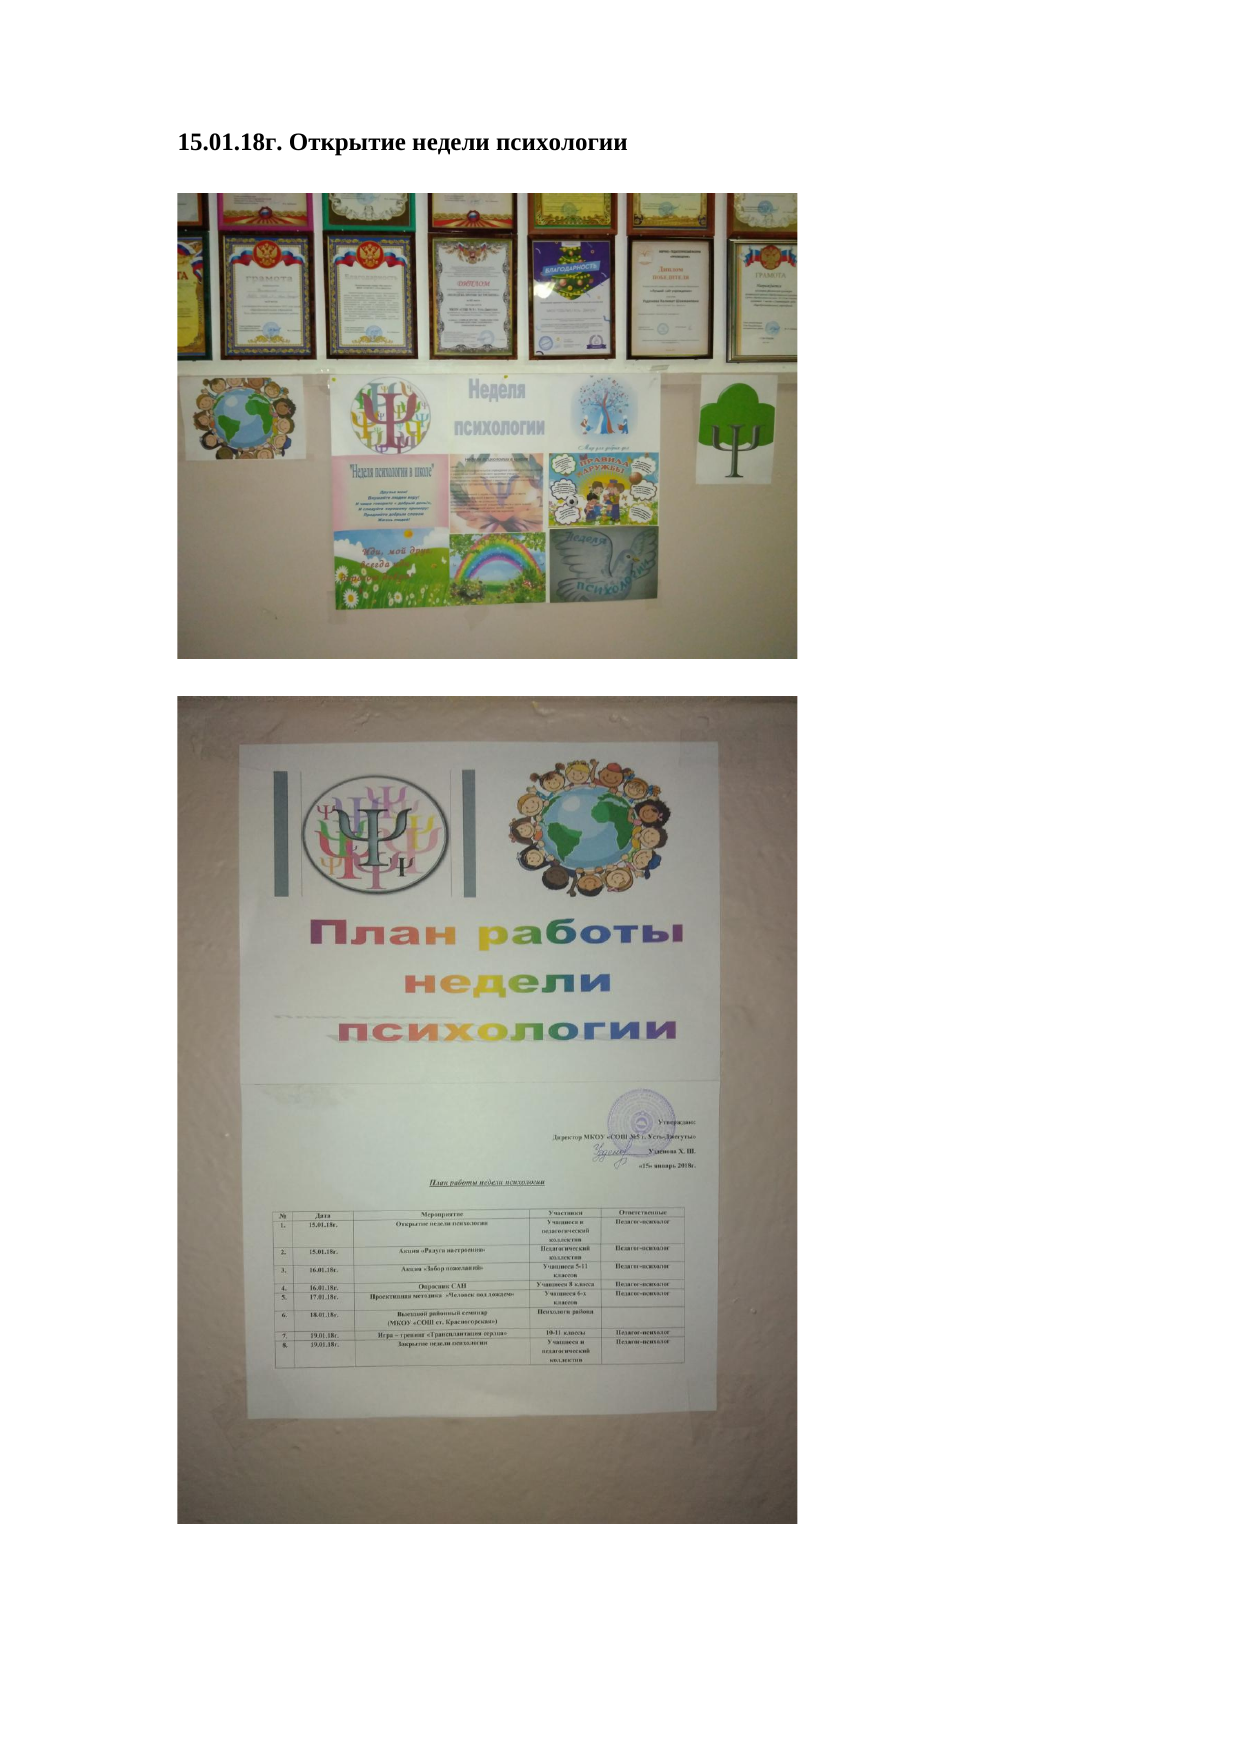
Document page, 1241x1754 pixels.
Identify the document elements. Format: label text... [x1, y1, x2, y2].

picture [177, 193, 798, 659]
picture [177, 696, 798, 1524]
text 15.01.18г. Открытие недели психологии [177, 118, 1152, 156]
